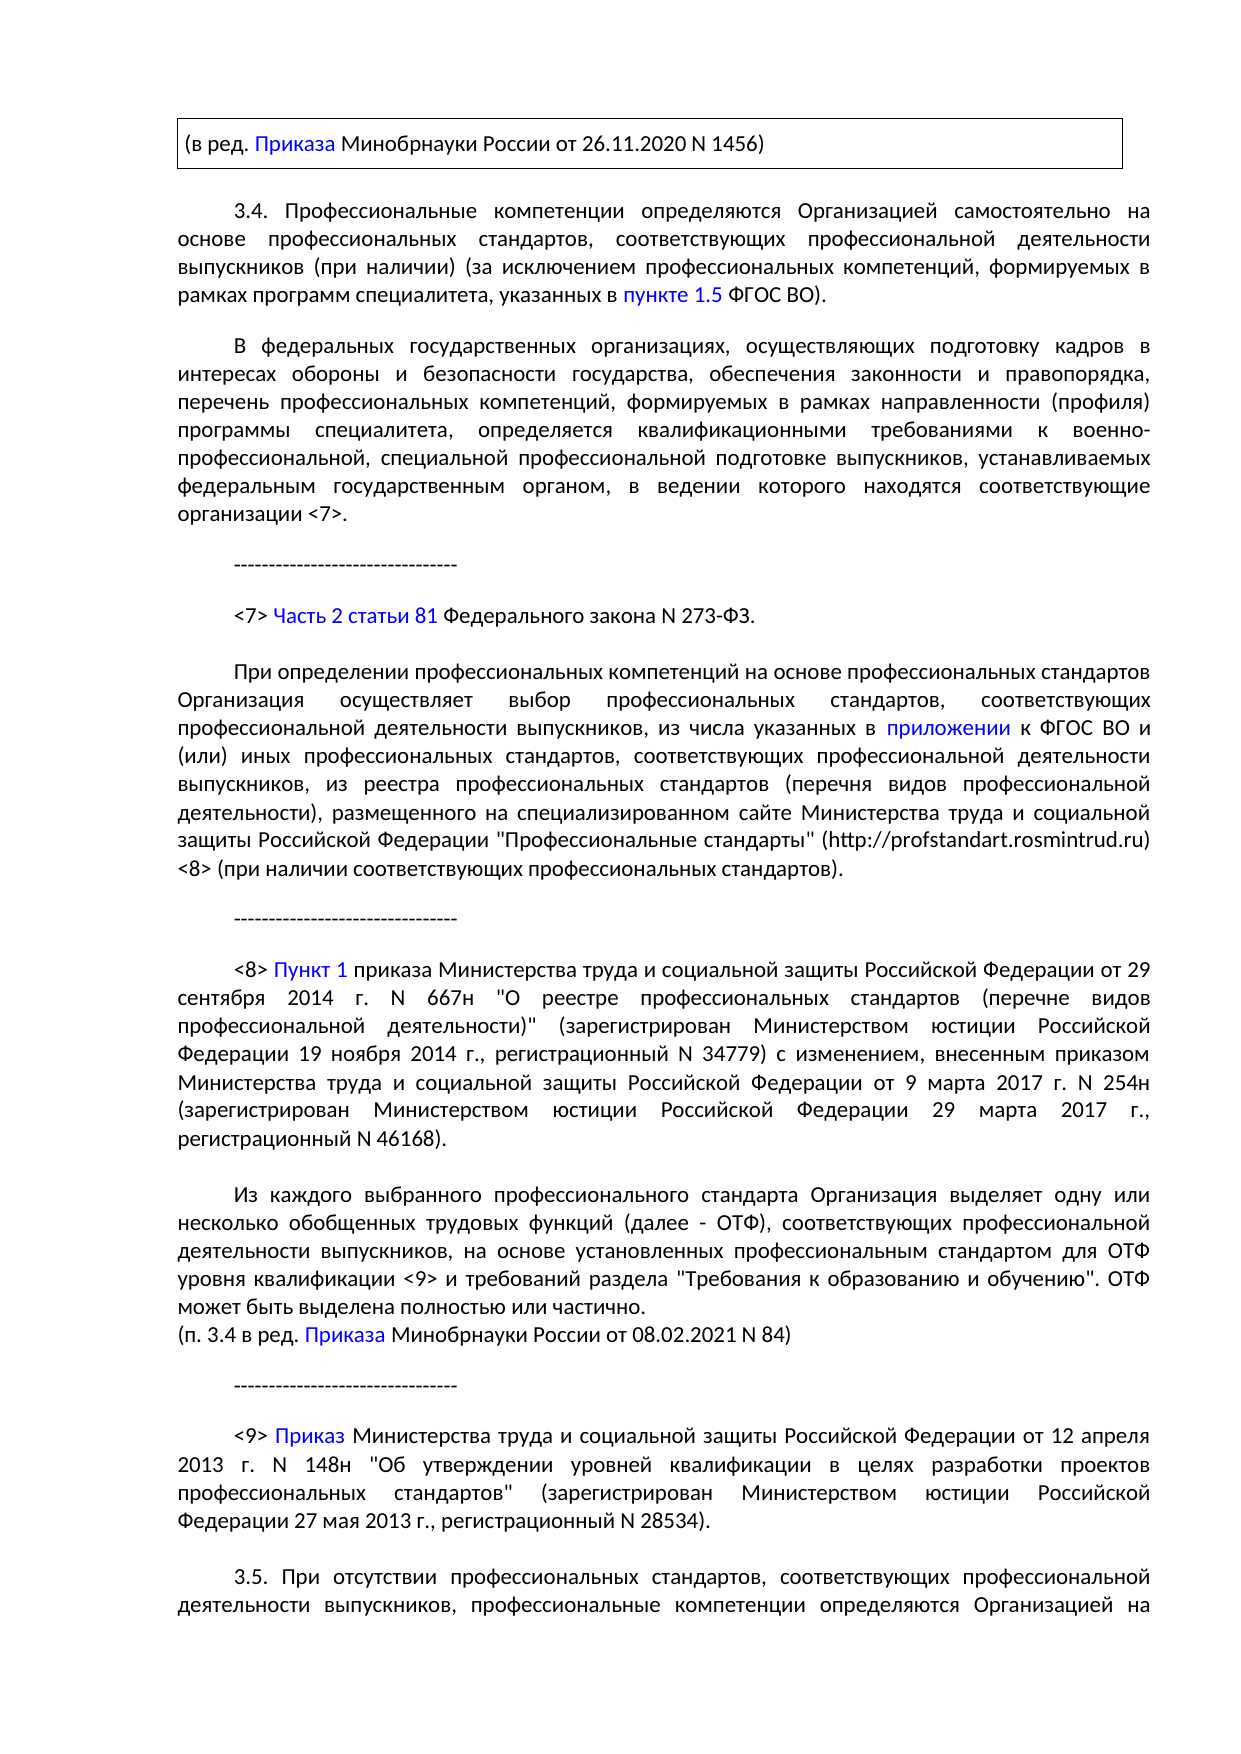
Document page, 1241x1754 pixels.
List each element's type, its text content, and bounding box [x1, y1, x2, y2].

text -------------------------------- [177, 904, 1152, 933]
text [177, 1562, 1152, 1618]
text <9> Приказ Министерства труда и социальной защиты Российской Федерации от 12 апреля 2013 г. N 148н "Об утверждении уровней квалификации в целях разработки проектов профессиональных стандартов" (зарегистрирован Министерством юстиции Российской Федерации 27 мая 2013 г., регистрационный N 28534). [177, 1422, 1152, 1534]
table_cell (в ред. Приказа Минобрнауки России от 26.11.2020 N 1456) [178, 119, 1122, 167]
text Из каждого выбранного профессионального стандарта Организация выделяет одну или несколько обобщенных трудовых функций (далее - ОТФ), соответствующих профессиональной деятельности выпускников, на основе установленных профессиональным стандартом для ОТФ уровня квалификации <9> и требований раздела "Требования к образованию и обучению". ОТФ может быть выделена полностью или частично. [177, 1180, 1152, 1320]
text <7> Часть 2 статьи 81 Федерального закона N 273-ФЗ. [177, 601, 1152, 629]
text -------------------------------- [177, 551, 1152, 578]
text <8> Пункт 1 приказа Министерства труда и социальной защиты Российской Федерации от 29 сентября 2014 г. N 667н "О реестре профессиональных стандартов (перечне видов профессиональной деятельности)" (зарегистрирован Министерством юстиции Российской Федерации 19 ноября 2014 г., регистрационный N 34779) с изменением, внесенным приказом Министерства труда и социальной защиты Российской Федерации от 9 марта 2017 г. N 254н (зарегистрирован Министерством юстиции Российской Федерации 29 марта 2017 г., регистрационный N 46168). [177, 956, 1152, 1152]
text В федеральных государственных организациях, осуществляющих подготовку кадров в интересах обороны и безопасности государства, обеспечения законности и правопорядка, перечень профессиональных компетенций, формируемых в рамках направленности (профиля) программы специалитета, определяется квалификационными требованиями к военно-профессиональной, специальной профессиональной подготовке выпускников, устанавливаемых федеральным государственным органом, в ведении которого находятся соответствующие организации <7>. [177, 331, 1152, 528]
text 3.4. Профессиональные компетенции определяются Организацией самостоятельно на основе профессиональных стандартов, соответствующих профессиональной деятельности выпускников (при наличии) (за исключением профессиональных компетенций, формируемых в рамках программ специалитета, указанных в пункте 1.5 ФГОС ВО). [177, 196, 1152, 308]
text При определении профессиональных компетенций на основе профессиональных стандартов Организация осуществляет выбор профессиональных стандартов, соответствующих профессиональной деятельности выпускников, из числа указанных в приложении к ФГОС ВО и (или) иных профессиональных стандартов, соответствующих профессиональной деятельности выпускников, из реестра профессиональных стандартов (перечня видов профессиональной деятельности), размещенного на специализированном сайте Министерства труда и социальной защиты Российской Федерации "Профессиональные стандарты" (http://profstandart.rosmintrud.ru) <8> (при наличии соответствующих профессиональных стандартов). [177, 657, 1152, 882]
text -------------------------------- [177, 1371, 1152, 1399]
text (п. 3.4 в ред. Приказа Минобрнауки России от 08.02.2021 N 84) [177, 1320, 1152, 1348]
